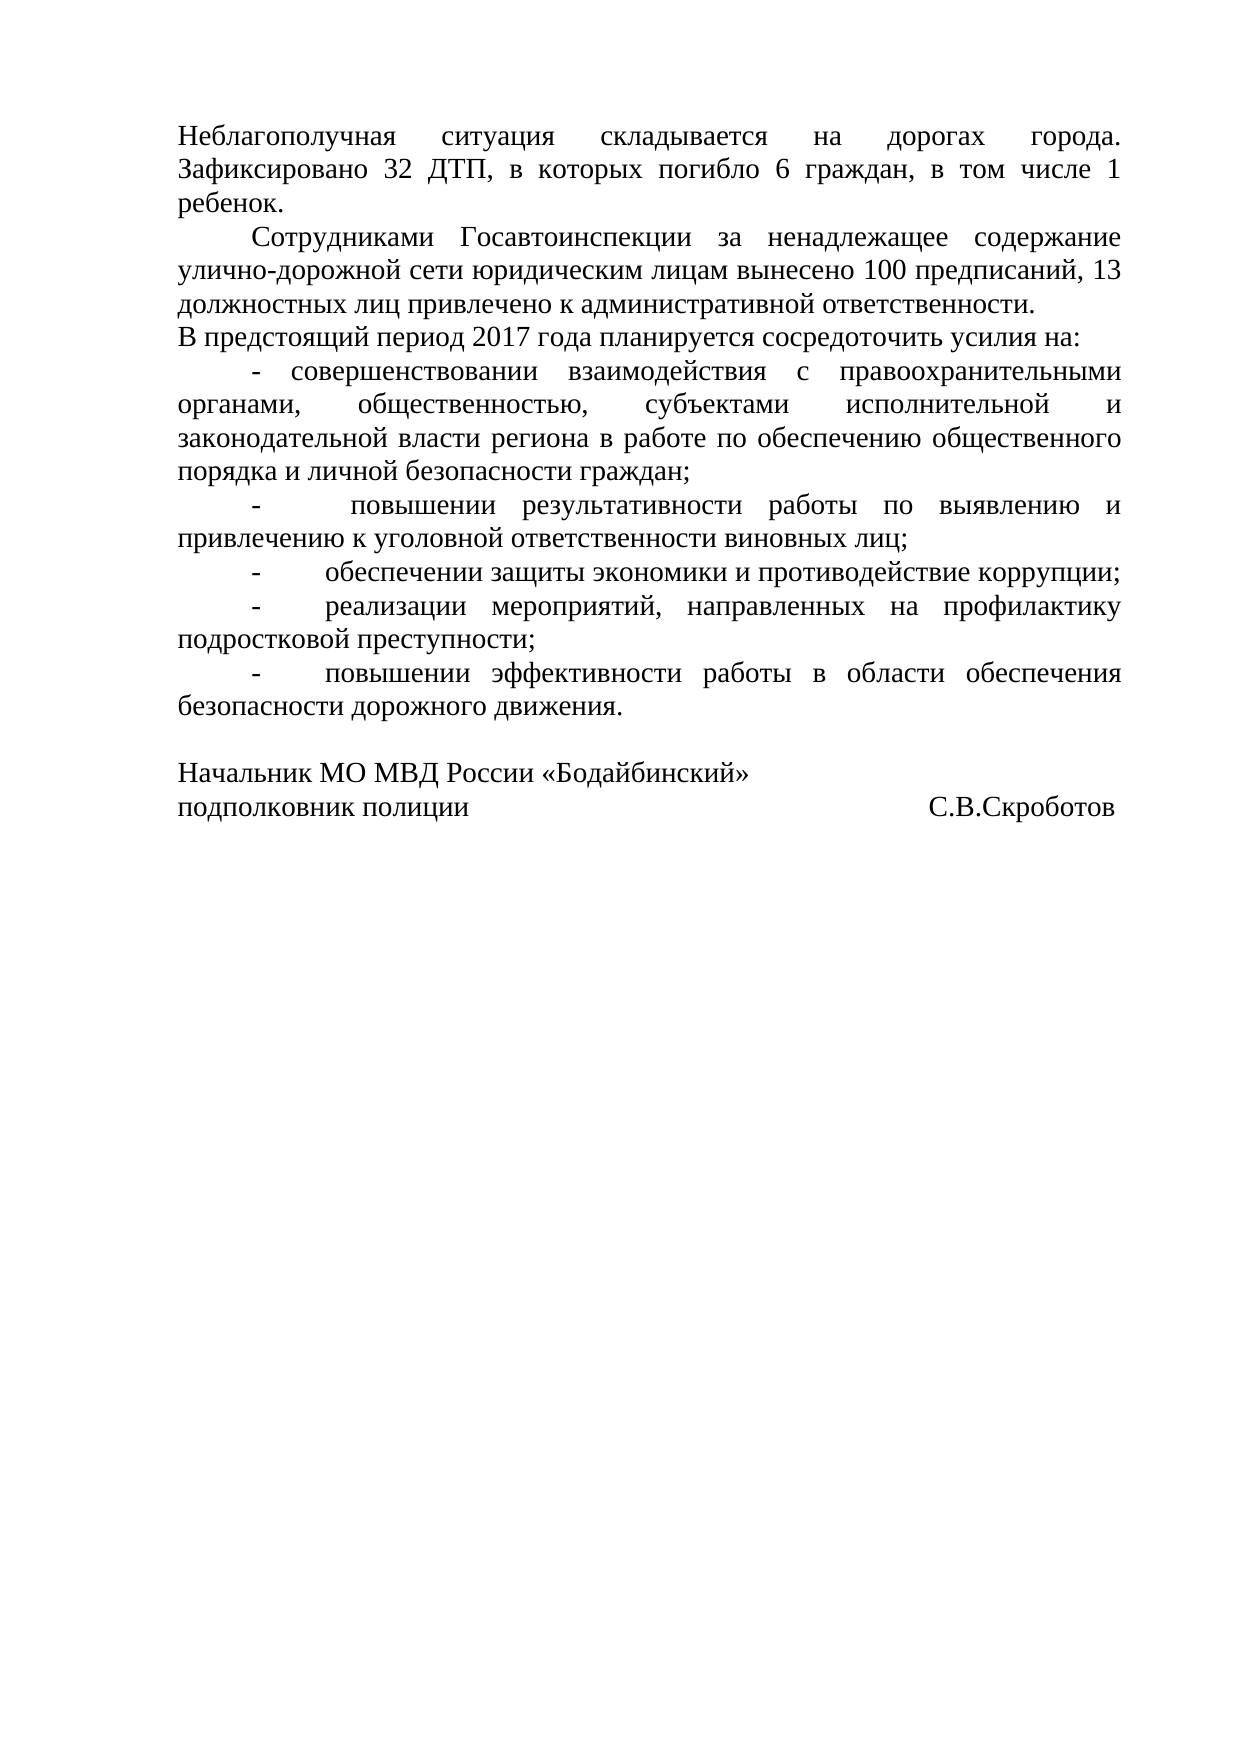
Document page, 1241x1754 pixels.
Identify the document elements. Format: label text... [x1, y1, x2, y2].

text - повышении эффективности работы в области обеспечения безопасности дорожного движения. [177, 655, 1122, 722]
text - повышении результативности работы по выявлению и привлечению к уголовной ответственности виновных лиц; [177, 487, 1122, 554]
text В предстоящий период 2017 года планируется сосредоточить усилия на: [177, 319, 1122, 353]
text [177, 118, 1122, 219]
text - совершенствовании взаимодействия с правоохранительными органами, общественностью, субъектами исполнительной и законодательной власти региона в работе по обеспечению общественного порядка и личной безопасности граждан; [177, 353, 1122, 487]
text Начальник МО МВД России «Бодайбинский» [177, 755, 1122, 789]
text Сотрудниками Госавтоинспекции за ненадлежащее содержание улично-дорожной сети юридическим лицам вынесено 100 предписаний, 13 должностных лиц привлечено к административной ответственности. [177, 219, 1122, 319]
text - обеспечении защиты экономики и противодействие коррупции; [177, 554, 1122, 588]
text - реализации мероприятий, направленных на профилактику подростковой преступности; [177, 588, 1122, 655]
text подполковник полиции С.В.Скроботов [177, 789, 1122, 822]
